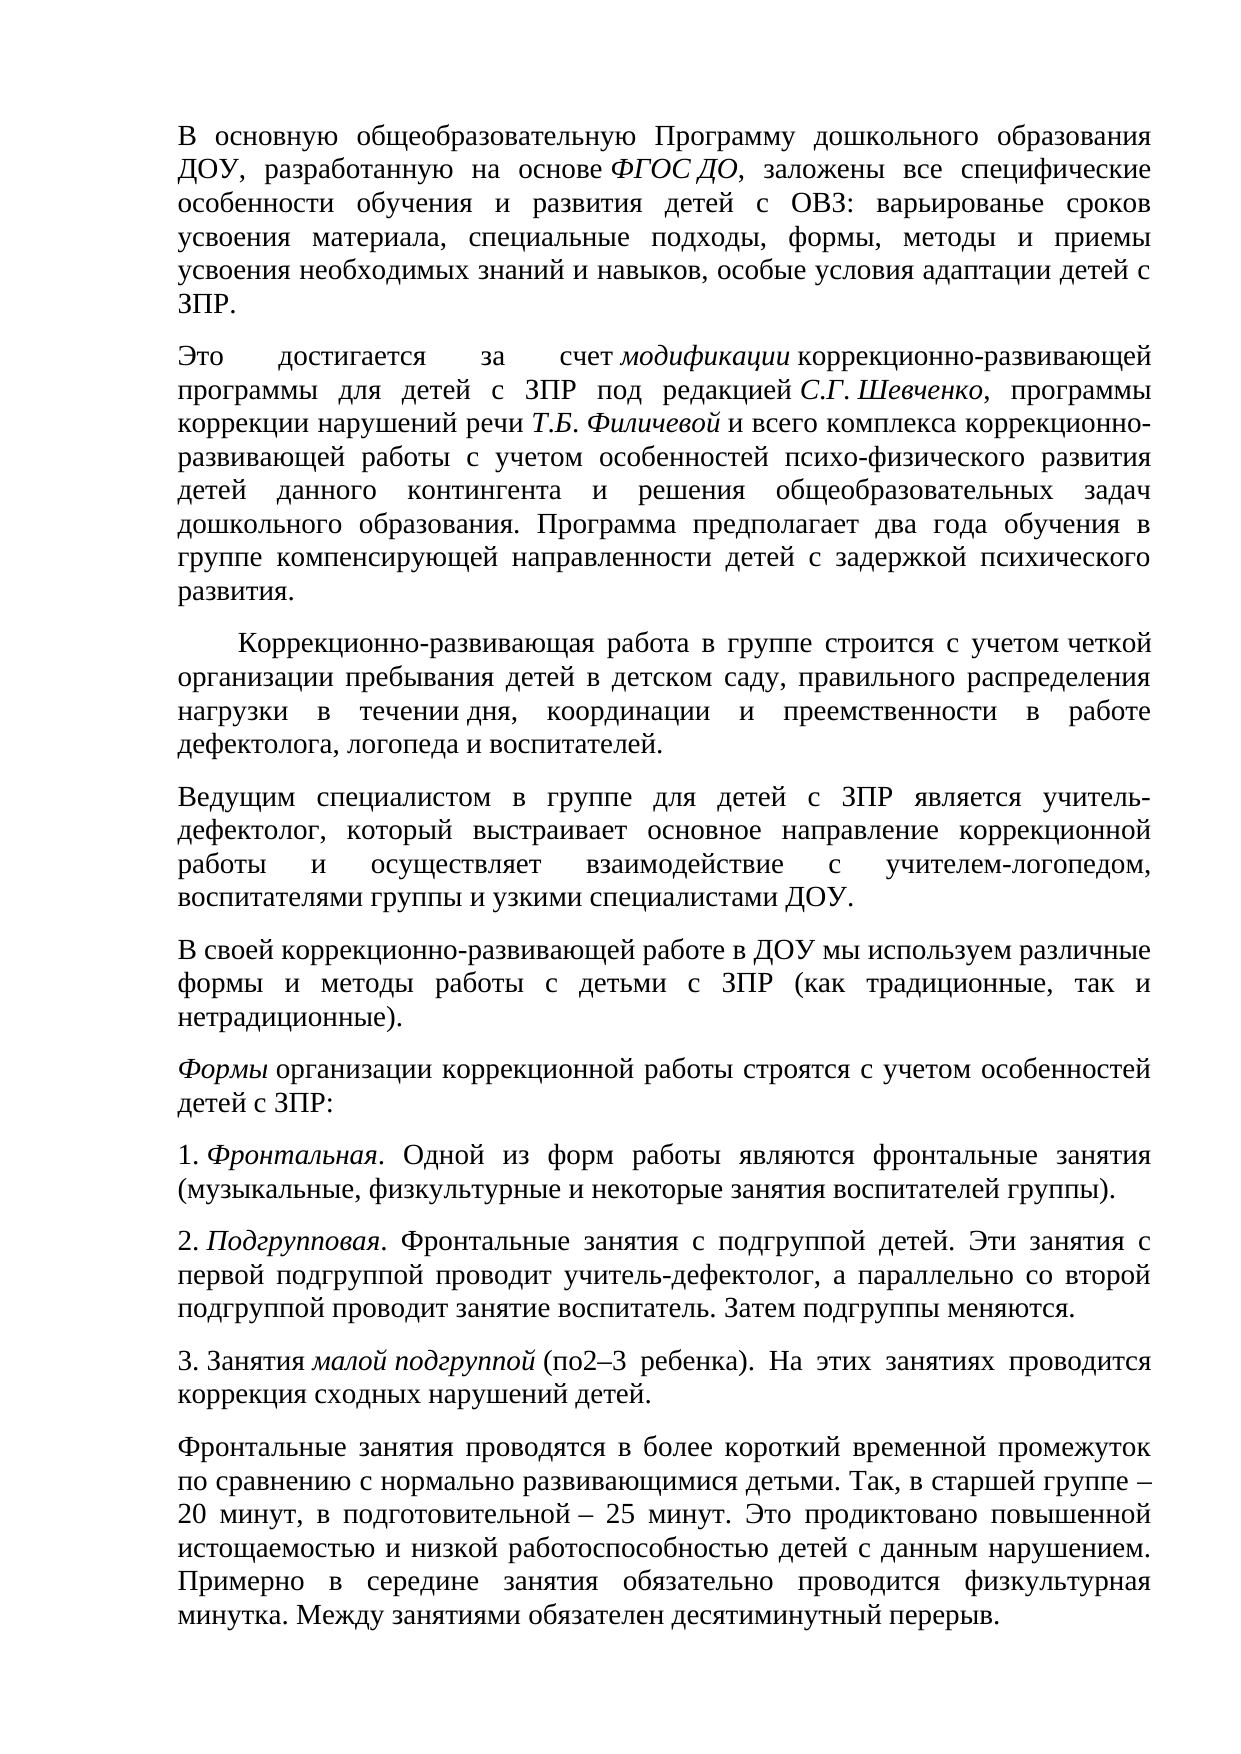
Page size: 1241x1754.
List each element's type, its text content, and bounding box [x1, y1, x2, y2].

text 3. Занятия малой подгруппой (по2–3 ребенка). На этих занятиях проводится коррекция сходных нарушений детей. [177, 1343, 1152, 1410]
text В основную общеобразовательную Программу дошкольного образования ДОУ, разработанную на основе ФГОС ДО, заложены все специфические особенности обучения и развития детей с ОВЗ: варьированье сроков усвоения материала, специальные подходы, формы, методы и приемы усвоения необходимых знаний и навыков, особые условия адаптации детей с ЗПР. [177, 118, 1152, 319]
text В своей коррекционно-развивающей работе в ДОУ мы используем различные формы и методы работы с детьми с ЗПР (как традиционные, так и нетрадиционные). [177, 932, 1152, 1032]
text 2. Подгрупповая. Фронтальные занятия с подгруппой детей. Эти занятия с первой подгруппой проводит учитель-дефектолог, а параллельно со второй подгруппой проводит занятие воспитатель. Затем подгруппы меняются. [177, 1223, 1152, 1324]
text Коррекционно-развивающая работа в группе строится с учетом четкой организации пребывания детей в детском саду, правильного распределения нагрузки в течении дня, координации и преемственности в работе дефектолога, логопеда и воспитателей. [177, 626, 1152, 760]
text Ведущим специалистом в группе для детей с ЗПР является учитель- дефектолог, который выстраивает основное направление коррекционной работы и осуществляет взаимодействие с учителем-логопедом, воспитателями группы и узкими специалистами ДОУ. [177, 779, 1152, 913]
text Это достигается за счет модификации коррекционно-развивающей программы для детей с ЗПР под редакцией С.Г. Шевченко, программы коррекции нарушений речи Т.Б. Филичевой и всего комплекса коррекционно-развивающей работы с учетом особенностей психо-физического развития детей данного контингента и решения общеобразовательных задач дошкольного образования. Программа предполагает два года обучения в группе компенсирующей направленности детей с задержкой психического развития. [177, 338, 1152, 607]
text Формы организации коррекционной работы строятся с учетом особенностей детей с ЗПР: [177, 1051, 1152, 1118]
text 1. Фронтальная. Одной из форм работы являются фронтальные занятия (музыкальные, физкультурные и некоторые занятия воспитателей группы). [177, 1137, 1152, 1204]
text Фронтальные занятия проводятся в более короткий временной промежуток по сравнению с нормально развивающимися детьми. Так, в старшей группе – 20 минут, в подготовительной – 25 минут. Это продиктовано повышенной истощаемостью и низкой работоспособностью детей с данным нарушением. Примерно в середине занятия обязательно проводится физкультурная минутка. Между занятиями обязателен десятиминутный перерыв. [177, 1429, 1152, 1630]
